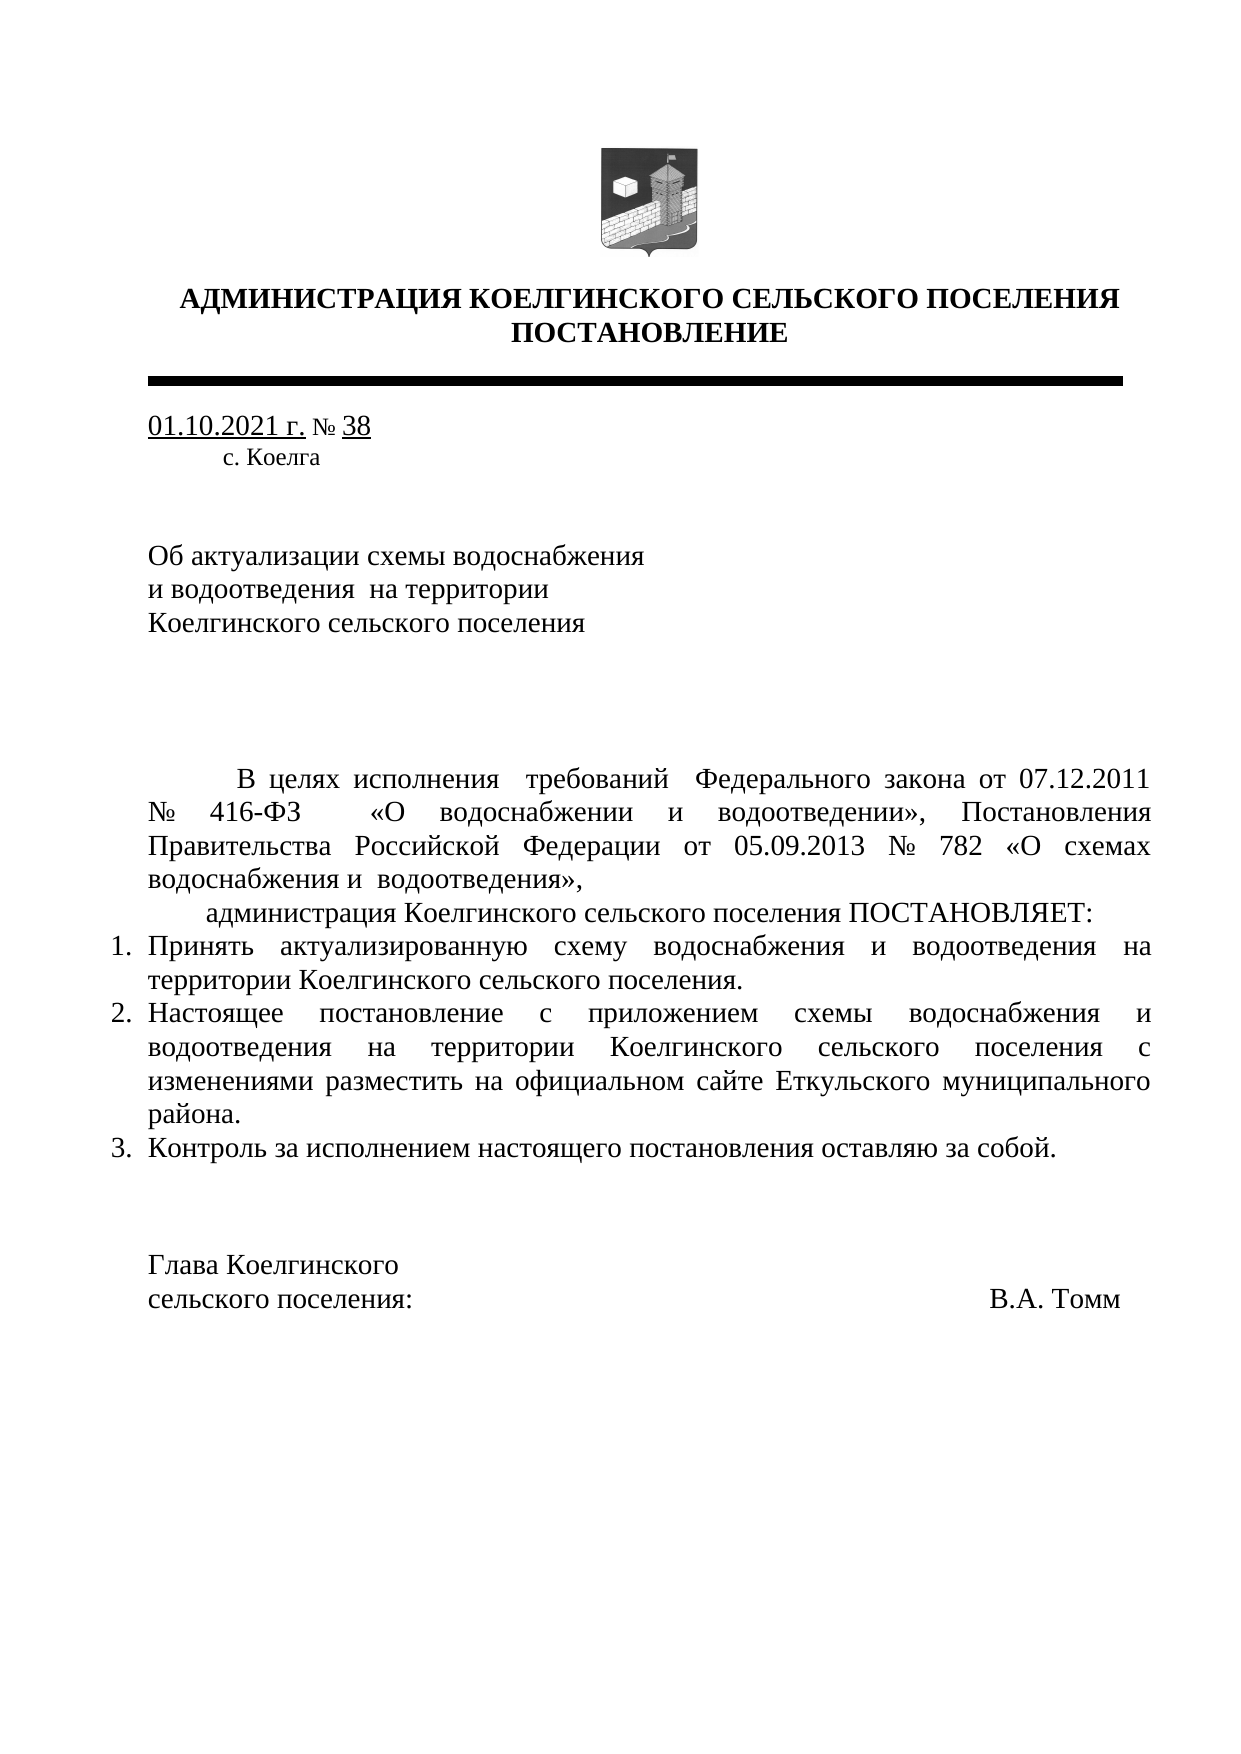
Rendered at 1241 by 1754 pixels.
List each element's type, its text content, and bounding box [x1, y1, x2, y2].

text В целях исполнения требований Федерального закона от 07.12.2011 № 416-ФЗ «О водоснабжении и водоотведении», Постановления Правительства Российской Федерации от 05.09.2013 № 782 «О схемах водоснабжения и водоотведения», [148, 761, 1152, 895]
list Контроль за исполнением настоящего постановления оставляю за собой. [111, 1130, 1152, 1163]
picture [600, 146, 699, 257]
text Коелгинского сельского поселения [148, 605, 1152, 638]
list Настоящее постановление с приложением схемы водоснабжения и водоотведения на территории Коелгинского сельского поселения с изменениями разместить на официальном сайте Еткульского муниципального района. [111, 996, 1152, 1130]
text АДМИНИСТРАЦИЯ КОЕЛГИНСКОГО СЕЛЬСКОГО ПОСЕЛЕНИЯ [148, 281, 1152, 315]
text ПОСТАНОВЛЕНИЕ [148, 315, 1152, 348]
list Принять актуализированную схему водоснабжения и водоотведения на территории Коелгинского сельского поселения. [110, 928, 1152, 996]
text администрация Коелгинского сельского поселения ПОСТАНОВЛЯЕТ: [148, 895, 1152, 928]
text сельского поселения: В.А. Томм [148, 1281, 1152, 1314]
text Глава Коелгинского [148, 1247, 1152, 1281]
text и водоотведения на территории [148, 571, 1152, 605]
text с. Коелга [148, 442, 1152, 471]
text Об актуализации схемы водоснабжения [148, 538, 1152, 571]
text 01.10.2021 г. № 38 [148, 408, 1152, 442]
